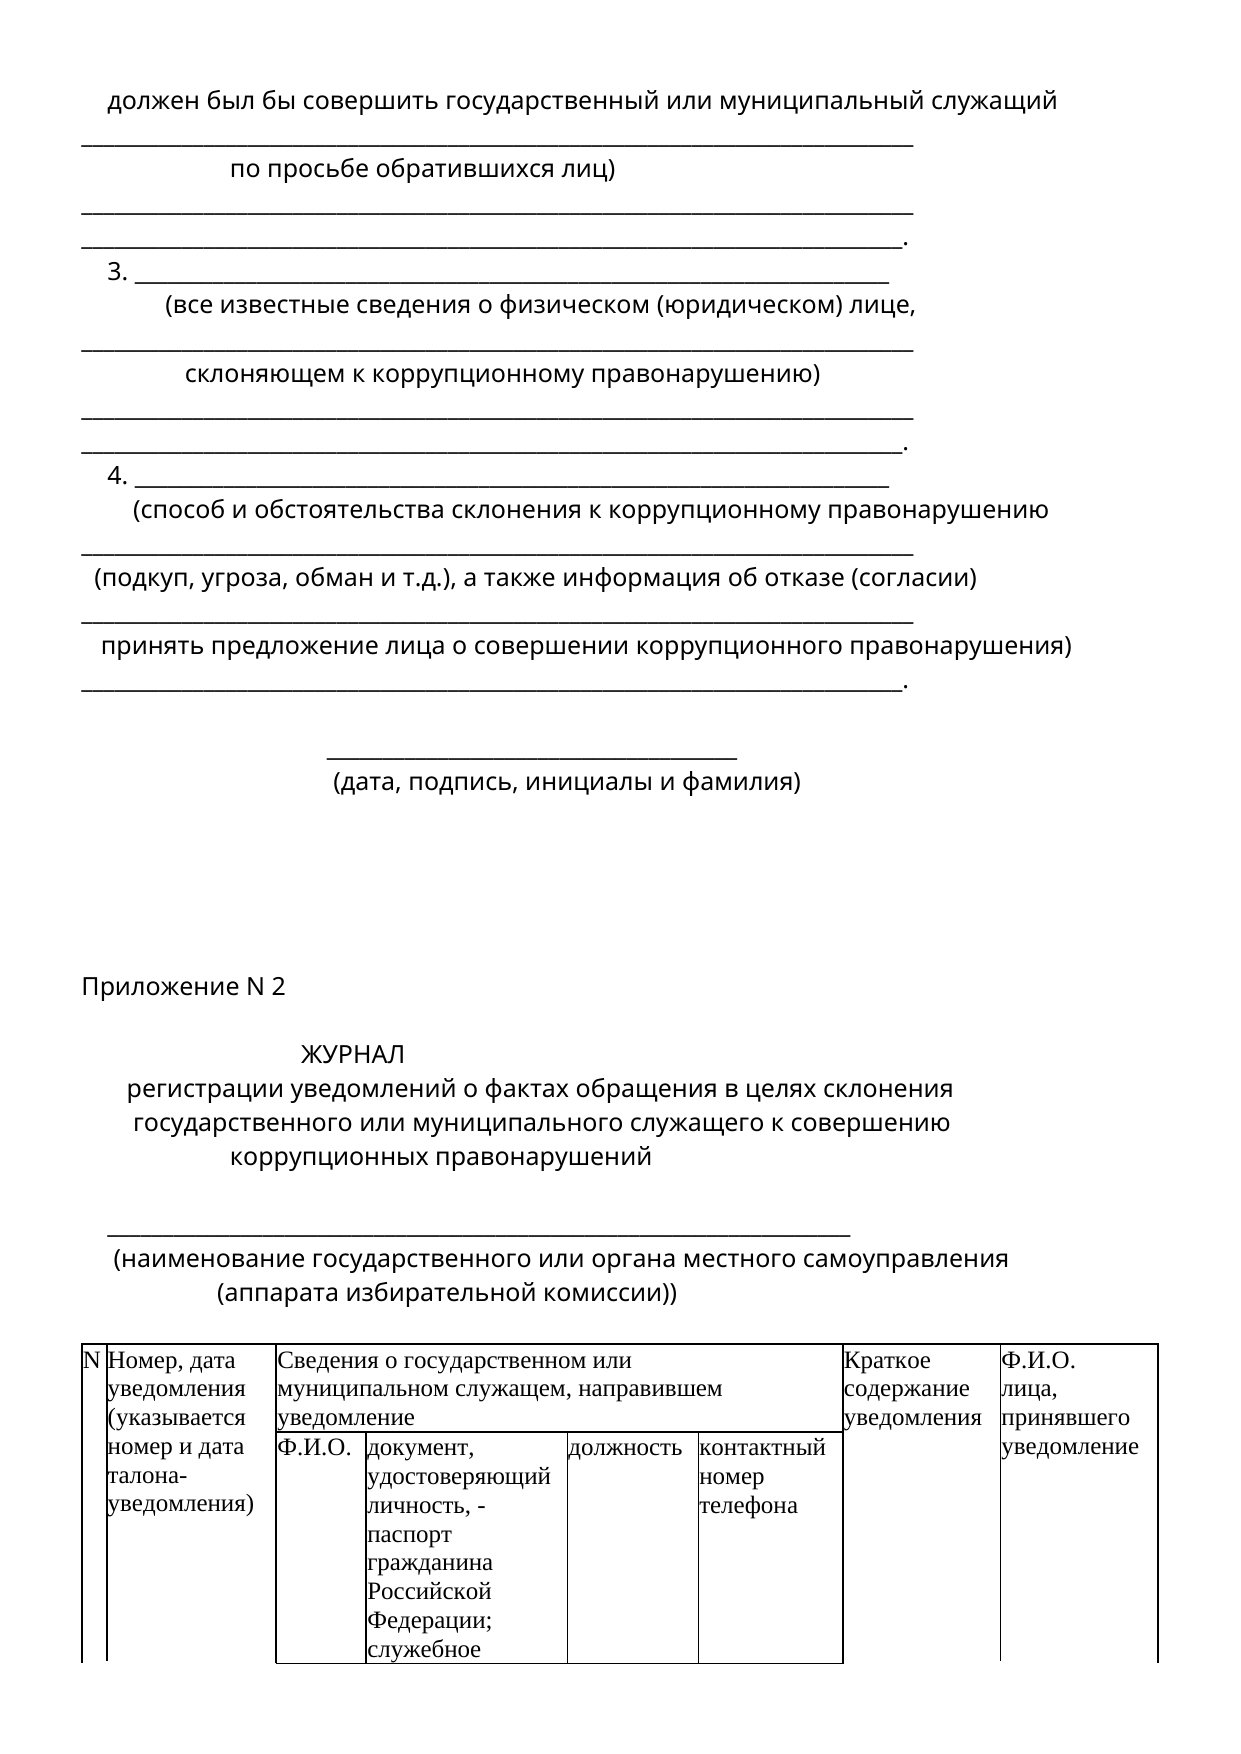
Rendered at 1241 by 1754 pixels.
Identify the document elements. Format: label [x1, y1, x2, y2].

table_header [75, 75, 1165, 1664]
